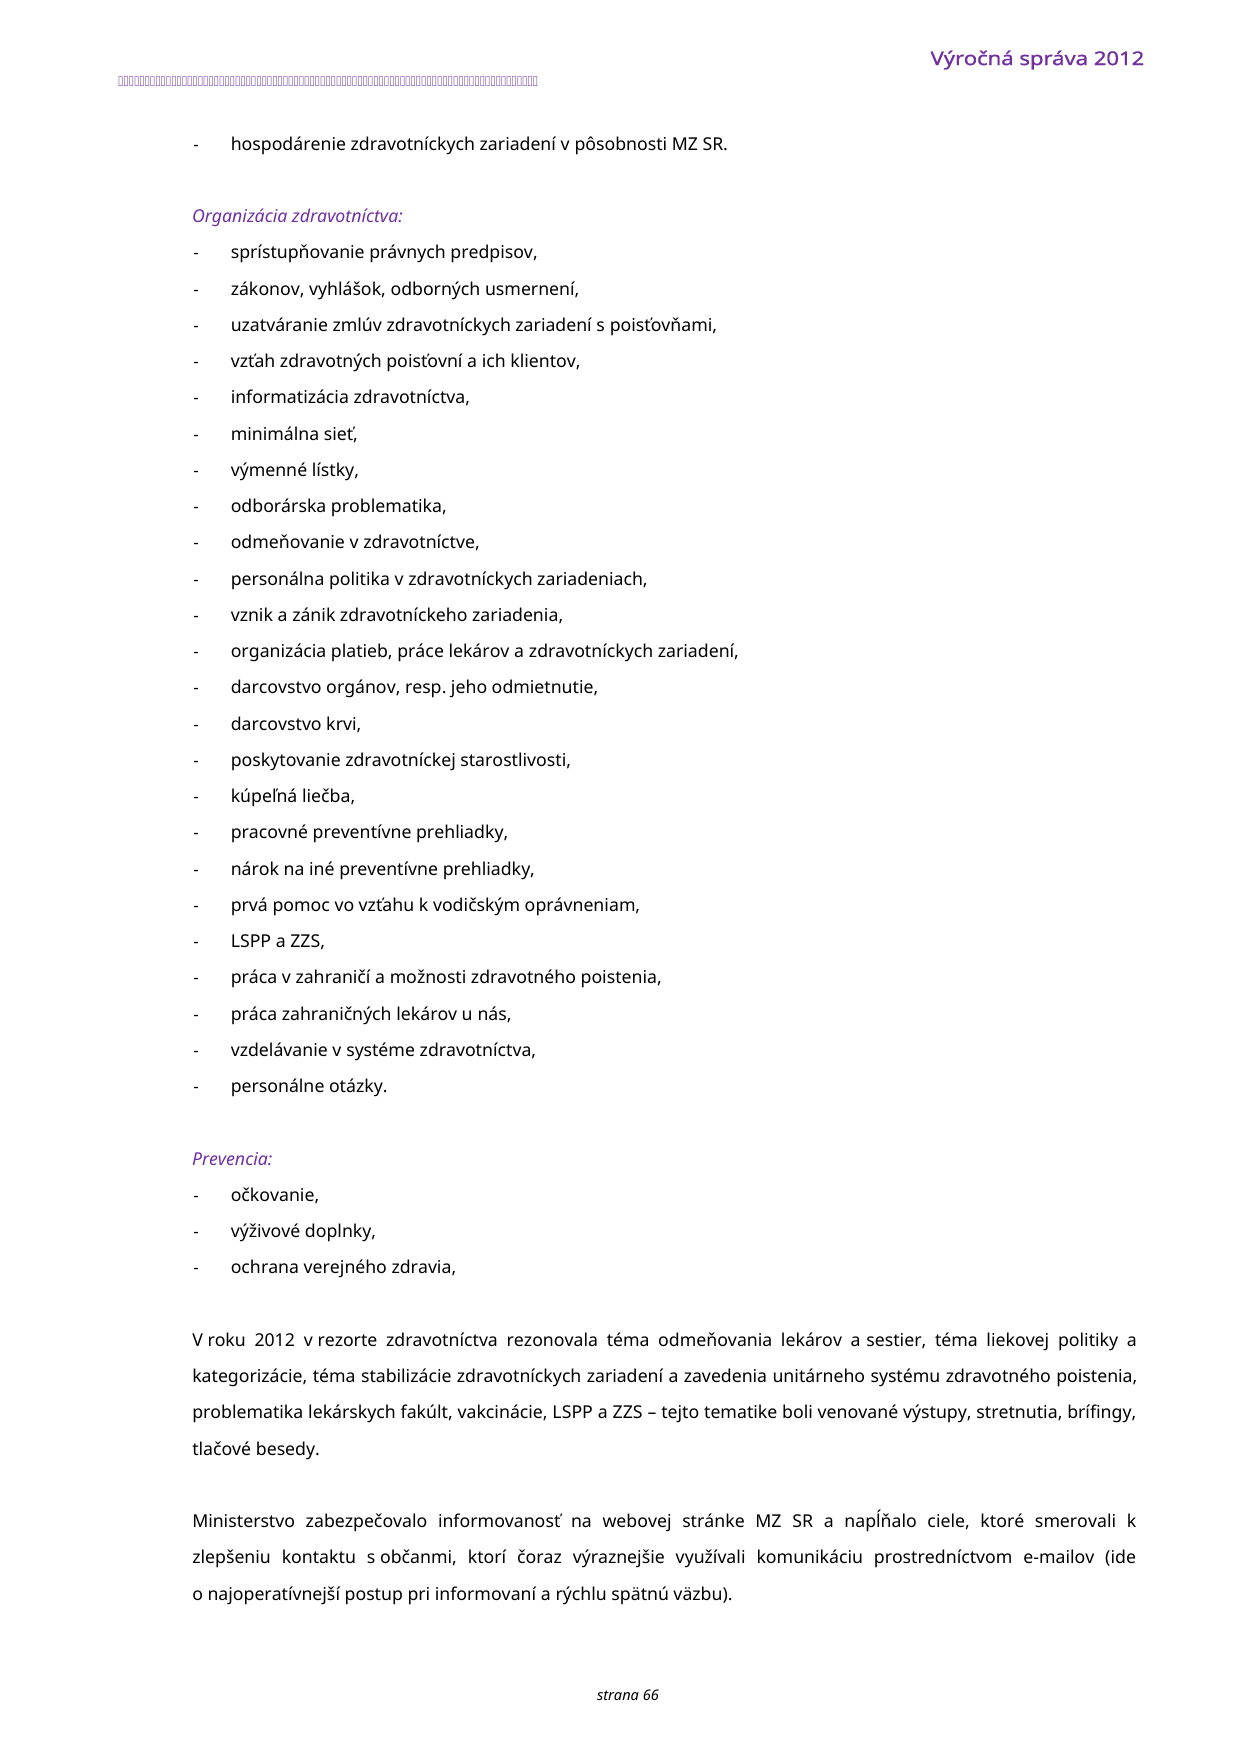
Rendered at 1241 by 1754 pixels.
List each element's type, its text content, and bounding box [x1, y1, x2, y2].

list darcovstvo krvi, [193, 711, 1137, 735]
text Prevencia: [118, 1146, 1137, 1170]
list práca zahraničných lekárov u nás, [193, 1001, 1137, 1025]
list prvá pomoc vo vzťahu k vodičským oprávneniam, [193, 892, 1137, 916]
list informatizácia zdravotníctva, [193, 385, 1137, 409]
list vzdelávanie v systéme zdravotníctva, [193, 1037, 1137, 1061]
list zákonov, vyhlášok, odborných usmernení, [193, 276, 1137, 300]
list pracovné preventívne prehliadky, [193, 820, 1137, 844]
list kúpeľná liečba, [193, 783, 1137, 808]
list poskytovanie zdravotníckej starostlivosti, [193, 747, 1137, 771]
list práca v zahraničí a možnosti zdravotného poistenia, [193, 965, 1137, 989]
list odborárska problematika, [193, 493, 1137, 518]
list odmeňovanie v zdravotníctve, [193, 530, 1137, 554]
list LSPP a ZZS, [193, 928, 1137, 953]
list výživové doplnky, [193, 1218, 1137, 1243]
list minimálna sieť, [193, 421, 1137, 445]
text V roku 2012 v rezorte zdravotníctva rezonovala téma odmeňovania lekárov a sestier, téma liekovej politiky a kategorizácie, téma stabilizácie zdravotníckych zariadení a zavedenia unitárneho systému zdravotného poistenia, problematika lekárskych fakúlt, vakcinácie, LSPP a ZZS – tejto tematike boli venované výstupy, stretnutia, brífingy, tlačové besedy. [192, 1327, 1137, 1460]
list ochrana verejného zdravia, [193, 1255, 1137, 1279]
list personálne otázky. [193, 1073, 1137, 1098]
text Ministerstvo zabezpečovalo informovanosť na webovej stránke MZ SR a napĺňalo ciele, ktoré smerovali k zlepšeniu kontaktu s občanmi, ktorí čoraz výraznejšie využívali komunikáciu prostredníctvom e-mailov (ide o najoperatívnejší postup pri informovaní a rýchlu spätnú väzbu). [192, 1508, 1137, 1605]
list nárok na iné preventívne prehliadky, [193, 856, 1137, 880]
list sprístupňovanie právnych predpisov, [193, 240, 1137, 264]
list očkovanie, [193, 1182, 1137, 1206]
list vzťah zdravotných poisťovní a ich klientov, [193, 348, 1137, 373]
list personálna politika v zdravotníckych zariadeniach, [193, 566, 1137, 590]
list organizácia platieb, práce lekárov a zdravotníckych zariadení, [193, 638, 1137, 663]
list uzatváranie zmlúv zdravotníckych zariadení s poisťovňami, [193, 312, 1137, 336]
list darcovstvo orgánov, resp. jeho odmietnutie, [193, 675, 1137, 699]
list hospodárenie zdravotníckych zariadení v pôsobnosti MZ SR. [193, 131, 1137, 155]
text Organizácia zdravotníctva: [118, 203, 1137, 228]
list vznik a zánik zdravotníckeho zariadenia, [193, 602, 1137, 626]
list výmenné lístky, [193, 457, 1137, 481]
